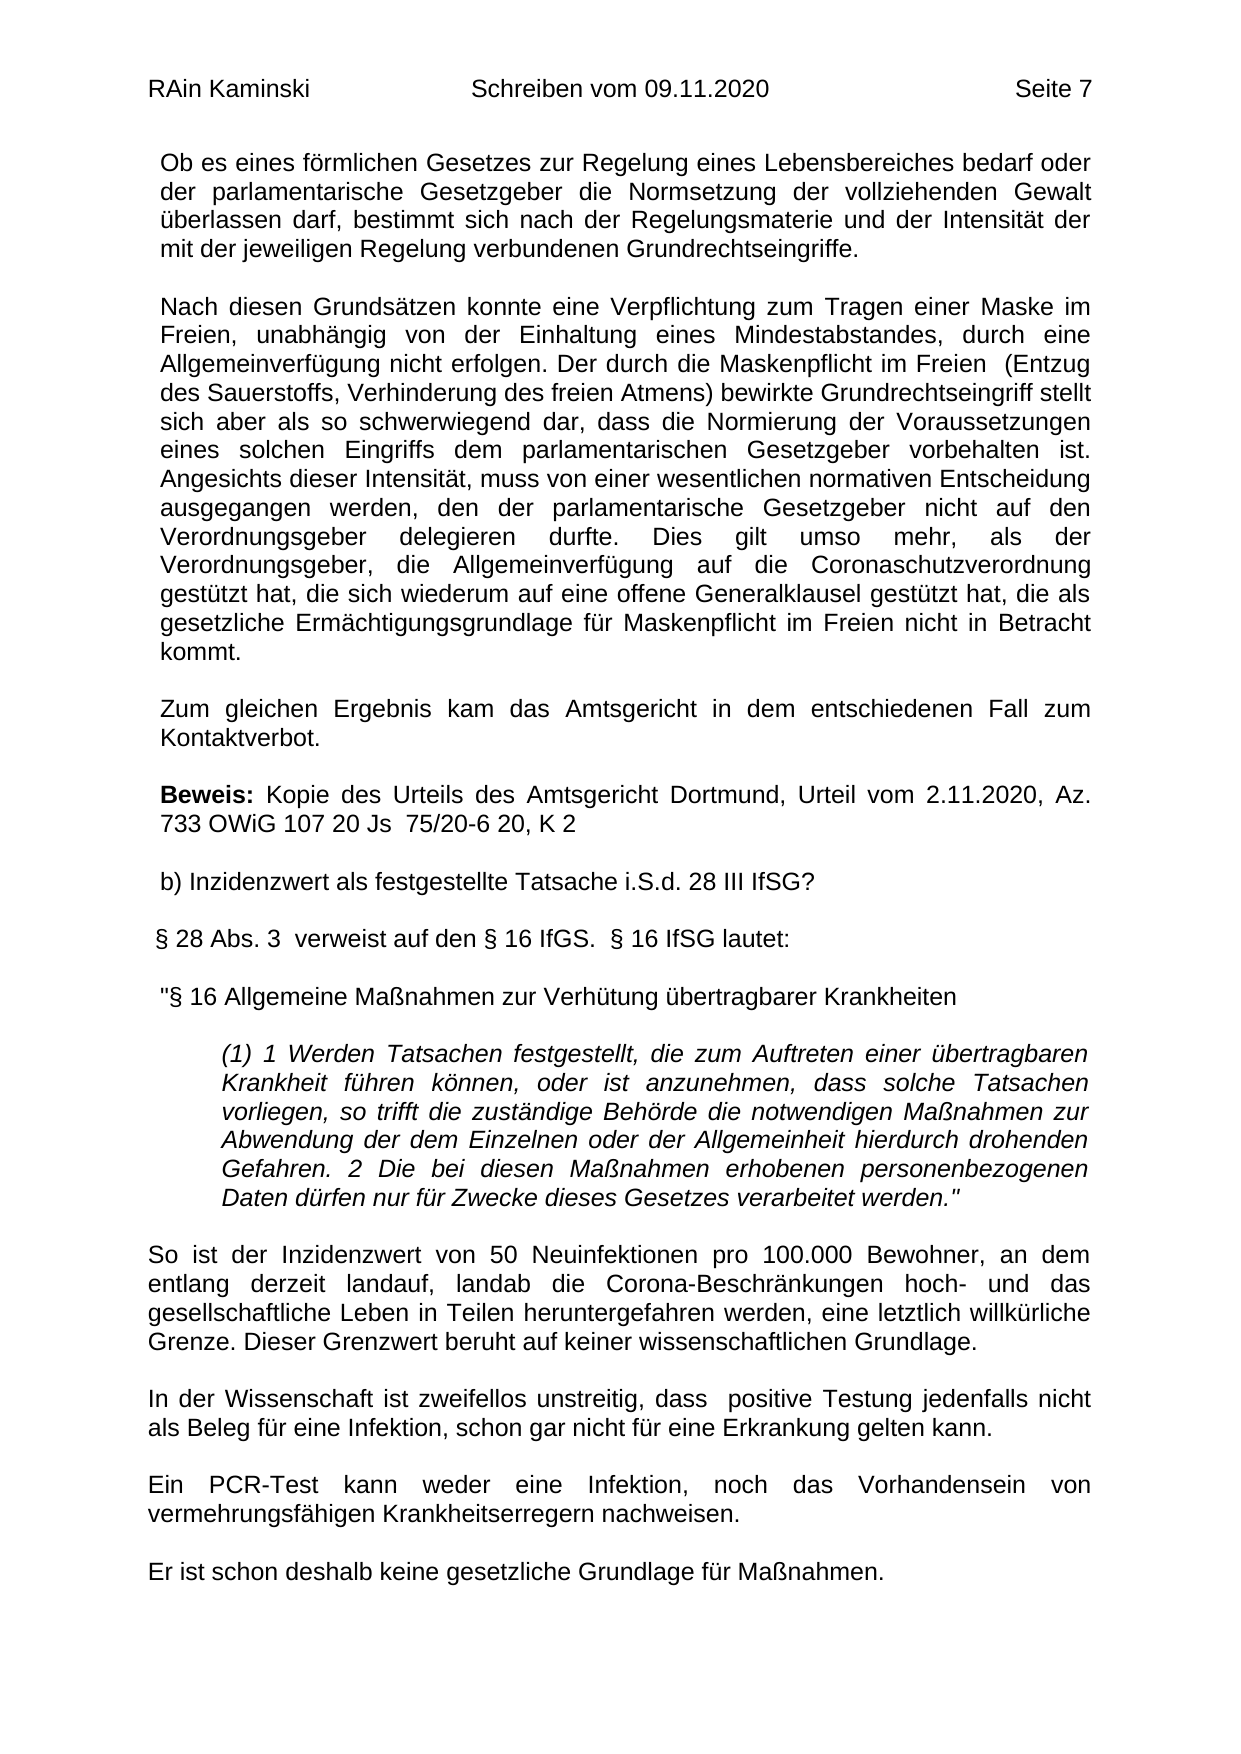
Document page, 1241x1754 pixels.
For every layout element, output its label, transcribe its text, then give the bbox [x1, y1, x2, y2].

text § 28 Abs. 3 verweist auf den § 16 IfGS. § 16 IfSG lautet: [148, 924, 1092, 953]
text In der Wissenschaft ist zweifellos unstreitig, dass positive Testung jedenfalls nicht als Beleg für eine Infektion, schon gar nicht für eine Erkrankung gelten kann. [148, 1384, 1092, 1441]
text (1) 1 Werden Tatsachen festgestellt, die zum Auftreten einer übertragbaren Krankheit führen können, oder ist anzunehmen, dass solche Tatsachen vorliegen, so trifft die zuständige Behörde die notwendigen Maßnahmen zur Abwendung der dem Einzelnen oder der Allgemeinheit hierdurch drohenden Gefahren. 2 Die bei diesen Maßnahmen erhobenen personenbezogenen Daten dürfen nur für Zwecke dieses Gesetzes verarbeitet werden." [221, 1039, 1092, 1211]
text Er ist schon deshalb keine gesetzliche Grundlage für Maßnahmen. [148, 1556, 1092, 1585]
text So ist der Inzidenzwert von 50 Neuinfektionen pro 100.000 Bewohner, an dem entlang derzeit landauf, landab die Corona-Beschränkungen hoch- und das gesellschaftliche Leben in Teilen heruntergefahren werden, eine letztlich willkürliche Grenze. Dieser Grenzwert beruht auf keiner wissenschaftlichen Grundlage. [148, 1240, 1092, 1355]
text Zum gleichen Ergebnis kam das Amtsgericht in dem entschiedenen Fall zum Kontaktverbot. [160, 694, 1092, 751]
text Nach diesen Grundsätzen konnte eine Verpflichtung zum Tragen einer Maske im Freien, unabhängig von der Einhaltung eines Mindestabstandes, durch eine Allgemeinverfügung nicht erfolgen. Der durch die Maskenpflicht im Freien (Entzug des Sauerstoffs, Verhinderung des freien Atmens) bewirkte Grundrechtseingriff stellt sich aber als so schwerwiegend dar, dass die Normierung der Voraussetzungen eines solchen Eingriffs dem parlamentarischen Gesetzgeber vorbehalten ist. Angesichts dieser Intensität, muss von einer wesentlichen normativen Entscheidung ausgegangen werden, den der parlamentarische Gesetzgeber nicht auf den Verordnungsgeber delegieren durfte. Dies gilt umso mehr, als der Verordnungsgeber, die Allgemeinverfügung auf die Coronaschutzverordnung gestützt hat, die sich wiederum auf eine offene Generalklausel gestützt hat, die als gesetzliche Ermächtigungsgrundlage für Maskenpflicht im Freien nicht in Betracht kommt. [160, 291, 1092, 665]
text b) Inzidenzwert als festgestellte Tatsache i.S.d. 28 III IfSG? [160, 866, 1092, 895]
text Ob es eines förmlichen Gesetzes zur Regelung eines Lebensbereiches bedarf oder der parlamentarische Gesetzgeber die Normsetzung der vollziehenden Gewalt überlassen darf, bestimmt sich nach der Regelungsmaterie und der Intensität der mit der jeweiligen Regelung verbundenen Grundrechtseingriffe. [160, 148, 1092, 263]
text Ein PCR-Test kann weder eine Infektion, noch das Vorhandensein von vermehrungsfähigen Krankheitserregern nachweisen. [148, 1470, 1092, 1528]
text "§ 16 Allgemeine Maßnahmen zur Verhütung übertragbarer Krankheiten [160, 981, 1092, 1010]
text Beweis: Kopie des Urteils des Amtsgericht Dortmund, Urteil vom 2.11.2020, Az. 733 OWiG 107 20 Js 75/20-6 20, K 2 [160, 780, 1092, 838]
